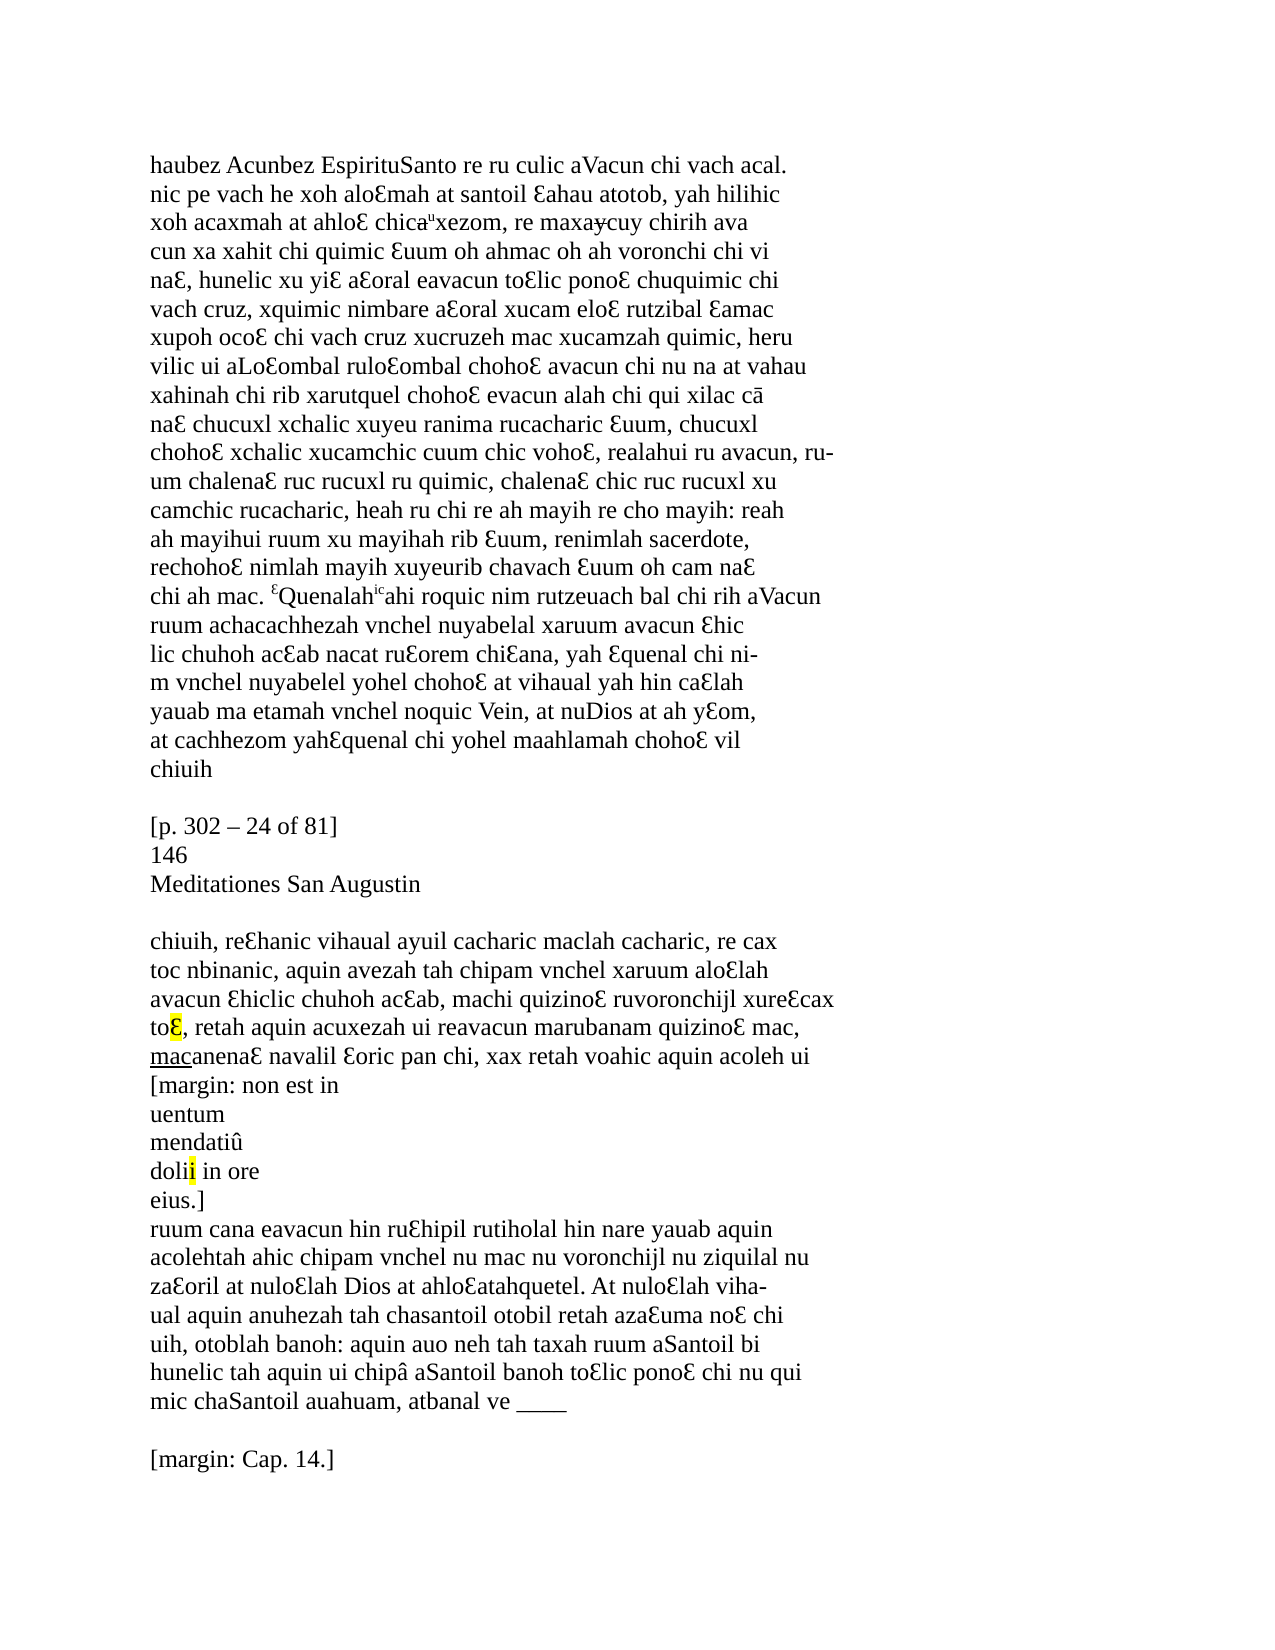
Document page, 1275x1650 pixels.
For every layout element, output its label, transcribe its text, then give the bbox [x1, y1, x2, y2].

text yauab ma etamah vnchel noquic Vein, at nuDios at ah yƐom, [150, 696, 1125, 725]
text chohoƐ xchalic xucamchic cuum chic vohoƐ, realahui ru avacun, ru- [150, 437, 1125, 466]
text m vnchel nuyabelel yohel chohoƐ at vihaual yah hin caƐlah [150, 667, 1125, 696]
text ruum cana eavacun hin ruƐhipil rutiholal hin nare yauab aquin [150, 1214, 1125, 1242]
text zaƐoril at nuloƐlah Dios at ahloƐatahquetel. At nuloƐlah viha- [150, 1271, 1125, 1300]
text naƐ, hunelic xu yiƐ aƐoral eavacun toƐlic ponoƐ chuquimic chi [150, 265, 1125, 294]
text uih, otoblah banoh: aquin auo neh tah taxah ruum aSantoil bi [150, 1329, 1125, 1357]
text cun xa xahit chi quimic Ɛuum oh ahmac oh ah voronchi chi vi [150, 236, 1125, 265]
text xoh acaxmah at ahloƐ chicauxezom, re maxaycuy chirih ava [150, 207, 1125, 236]
text 146 [150, 840, 1125, 869]
text camchic rucacharic, heah ru chi re ah mayih re cho mayih: reah [150, 495, 1125, 524]
text chiuih [150, 754, 1125, 782]
text acolehtah ahic chipam vnchel nu mac nu voronchijl nu ziquilal nu [150, 1242, 1125, 1271]
text naƐ chucuxl xchalic xuyeu ranima rucacharic Ɛuum, chucuxl [150, 409, 1125, 437]
text at cachhezom yahƐquenal chi yohel maahlamah chohoƐ vil [150, 725, 1125, 754]
text dolii in ore [150, 1156, 189, 1185]
text [margin: Cap. 14.] [150, 1444, 1125, 1472]
text chiuih, reƐhanic vihaual ayuil cacharic maclah cacharic, re cax [150, 926, 1125, 955]
text toc nbinanic, aquin avezah tah chipam vnchel xaruum aloƐlah [150, 955, 1125, 984]
text avacun Ɛhiclic chuhoh acƐab, machi quizinoƐ ruvoronchijl xureƐcax [150, 984, 1125, 1012]
text lic chuhoh acƐab nacat ruƐorem chiƐana, yah Ɛquenal chi ni- [150, 639, 1125, 667]
text hunelic tah aquin ui chipâ aSantoil banoh toƐlic ponoƐ chi nu qui [150, 1357, 1125, 1386]
text chi ah mac. ƐQuenalahicahi roquic nim rutzeuach bal chi rih aVacun [150, 581, 1125, 610]
text mic chaSantoil auahuam, atbanal ve ____ [150, 1386, 1125, 1415]
text macanenaƐ navalil Ɛoric pan chi, xax retah voahic aquin acoleh ui [150, 1041, 1125, 1070]
text um chalenaƐ ruc rucuxl ru quimic, chalenaƐ chic ruc rucuxl xu [150, 466, 1125, 495]
text ah mayihui ruum xu mayihah rib Ɛuum, renimlah sacerdote, [150, 524, 1125, 552]
text vach cruz, xquimic nimbare aƐoral xucam eloƐ rutzibal Ɛamac [150, 294, 1125, 322]
text nic pe vach he xoh aloƐmah at santoil Ɛahau atotob, yah hilihic [150, 179, 1125, 207]
text Meditationes San Augustin [150, 869, 1125, 897]
text vilic ui aLoƐombal ruloƐombal chohoƐ avacun chi nu na at vahau [150, 351, 1125, 380]
text eius.] [150, 1185, 1125, 1214]
text xahinah chi rib xarutquel chohoƐ evacun alah chi qui xilac cā [150, 380, 1125, 409]
text uentum [150, 1099, 1125, 1127]
text [margin: non est in [150, 1070, 1125, 1099]
text ual aquin anuhezah tah chasantoil otobil retah azaƐuma noƐ chi [150, 1300, 1125, 1329]
text ruum achacachhezah vnchel nuyabelal xaruum avacun Ɛhic [150, 610, 1125, 639]
text haubez Acunbez EspirituSanto re ru culic aVacun chi vach acal. [150, 150, 1125, 179]
text dolii in ore [196, 1156, 1125, 1185]
text xupoh ocoƐ chi vach cruz xucruzeh mac xucamzah quimic, heru [150, 322, 1125, 351]
text [p. 302 – 24 of 81] [150, 811, 1125, 840]
text mendatiû [150, 1127, 1125, 1156]
text toƐ, retah aquin acuxezah ui reavacun marubanam quizinoƐ mac, [150, 1012, 1125, 1041]
text rechohoƐ nimlah mayih xuyeurib chavach Ɛuum oh cam naƐ [150, 552, 1125, 581]
